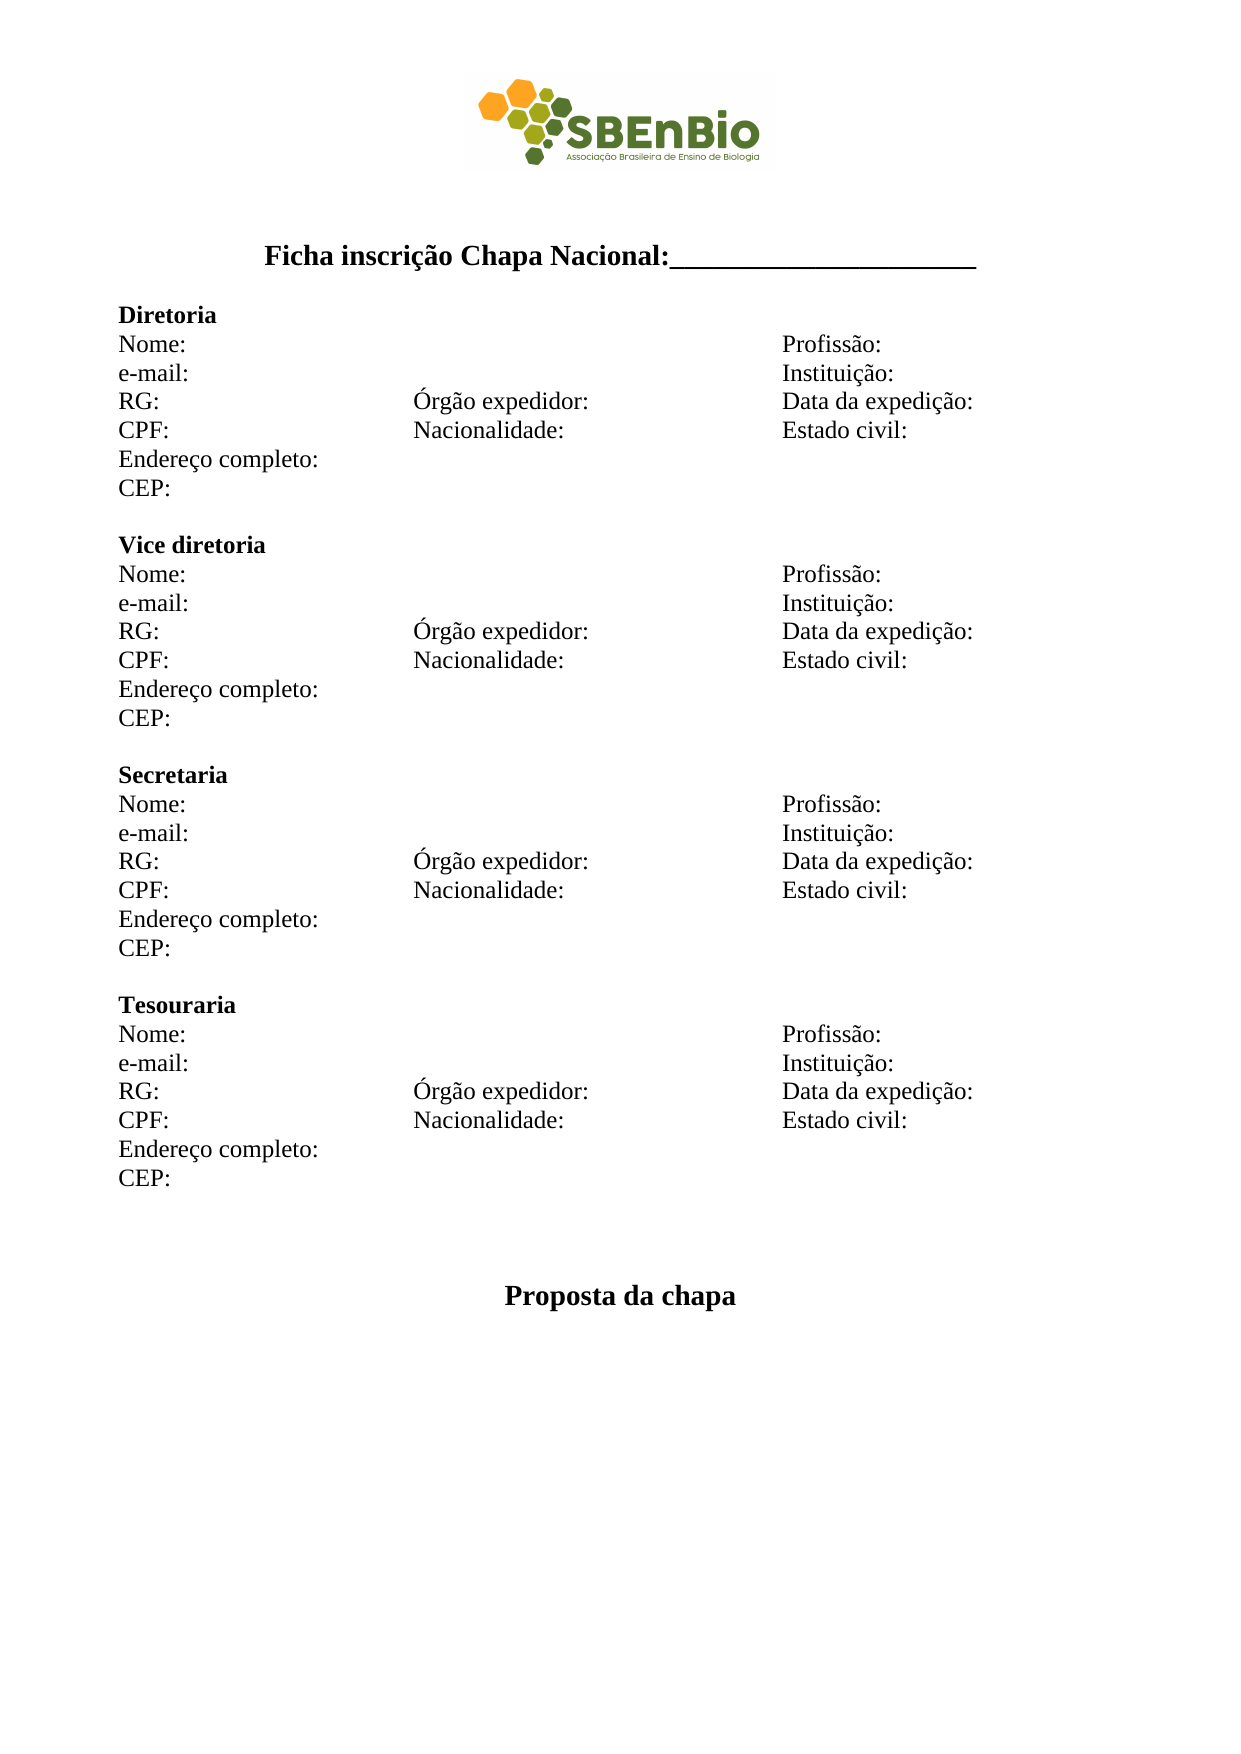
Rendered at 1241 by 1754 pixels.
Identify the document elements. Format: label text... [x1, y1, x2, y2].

text Endereço completo: [118, 1134, 1122, 1163]
picture [465, 73, 775, 171]
text Nome: Profissão: [118, 559, 1122, 588]
text Nome: Profissão: [118, 329, 1122, 358]
text CPF: Nacionalidade: Estado civil: [118, 1105, 1122, 1134]
text CEP: [118, 1163, 1122, 1191]
text Tesouraria [118, 990, 1122, 1019]
text CEP: [118, 933, 1122, 961]
text Proposta da chapa [118, 1278, 1122, 1311]
text Endereço completo: [118, 674, 1122, 703]
text RG: Órgão expedidor: Data da expedição: [118, 386, 1122, 415]
text Endereço completo: [118, 444, 1122, 473]
text e-mail: Instituição: [118, 358, 1122, 386]
text Nome: Profissão: [118, 1019, 1122, 1048]
text e-mail: Instituição: [118, 588, 1122, 616]
text CPF: Nacionalidade: Estado civil: [118, 645, 1122, 674]
text CPF: Nacionalidade: Estado civil: [118, 415, 1122, 444]
text RG: Órgão expedidor: Data da expedição: [118, 1076, 1122, 1105]
text CEP: [118, 703, 1122, 731]
text Secretaria [118, 760, 1122, 789]
text CEP: [118, 473, 1122, 501]
text RG: Órgão expedidor: Data da expedição: [118, 616, 1122, 645]
text Endereço completo: [118, 904, 1122, 933]
text e-mail: Instituição: [118, 1048, 1122, 1076]
text RG: Órgão expedidor: Data da expedição: [118, 846, 1122, 875]
text Diretoria [118, 300, 1122, 329]
text Ficha inscrição Chapa Nacional:_____________________ [118, 238, 1122, 271]
text Vice diretoria [118, 530, 1122, 559]
text e-mail: Instituição: [118, 818, 1122, 846]
text Nome: Profissão: [118, 789, 1122, 818]
text CPF: Nacionalidade: Estado civil: [118, 875, 1122, 904]
